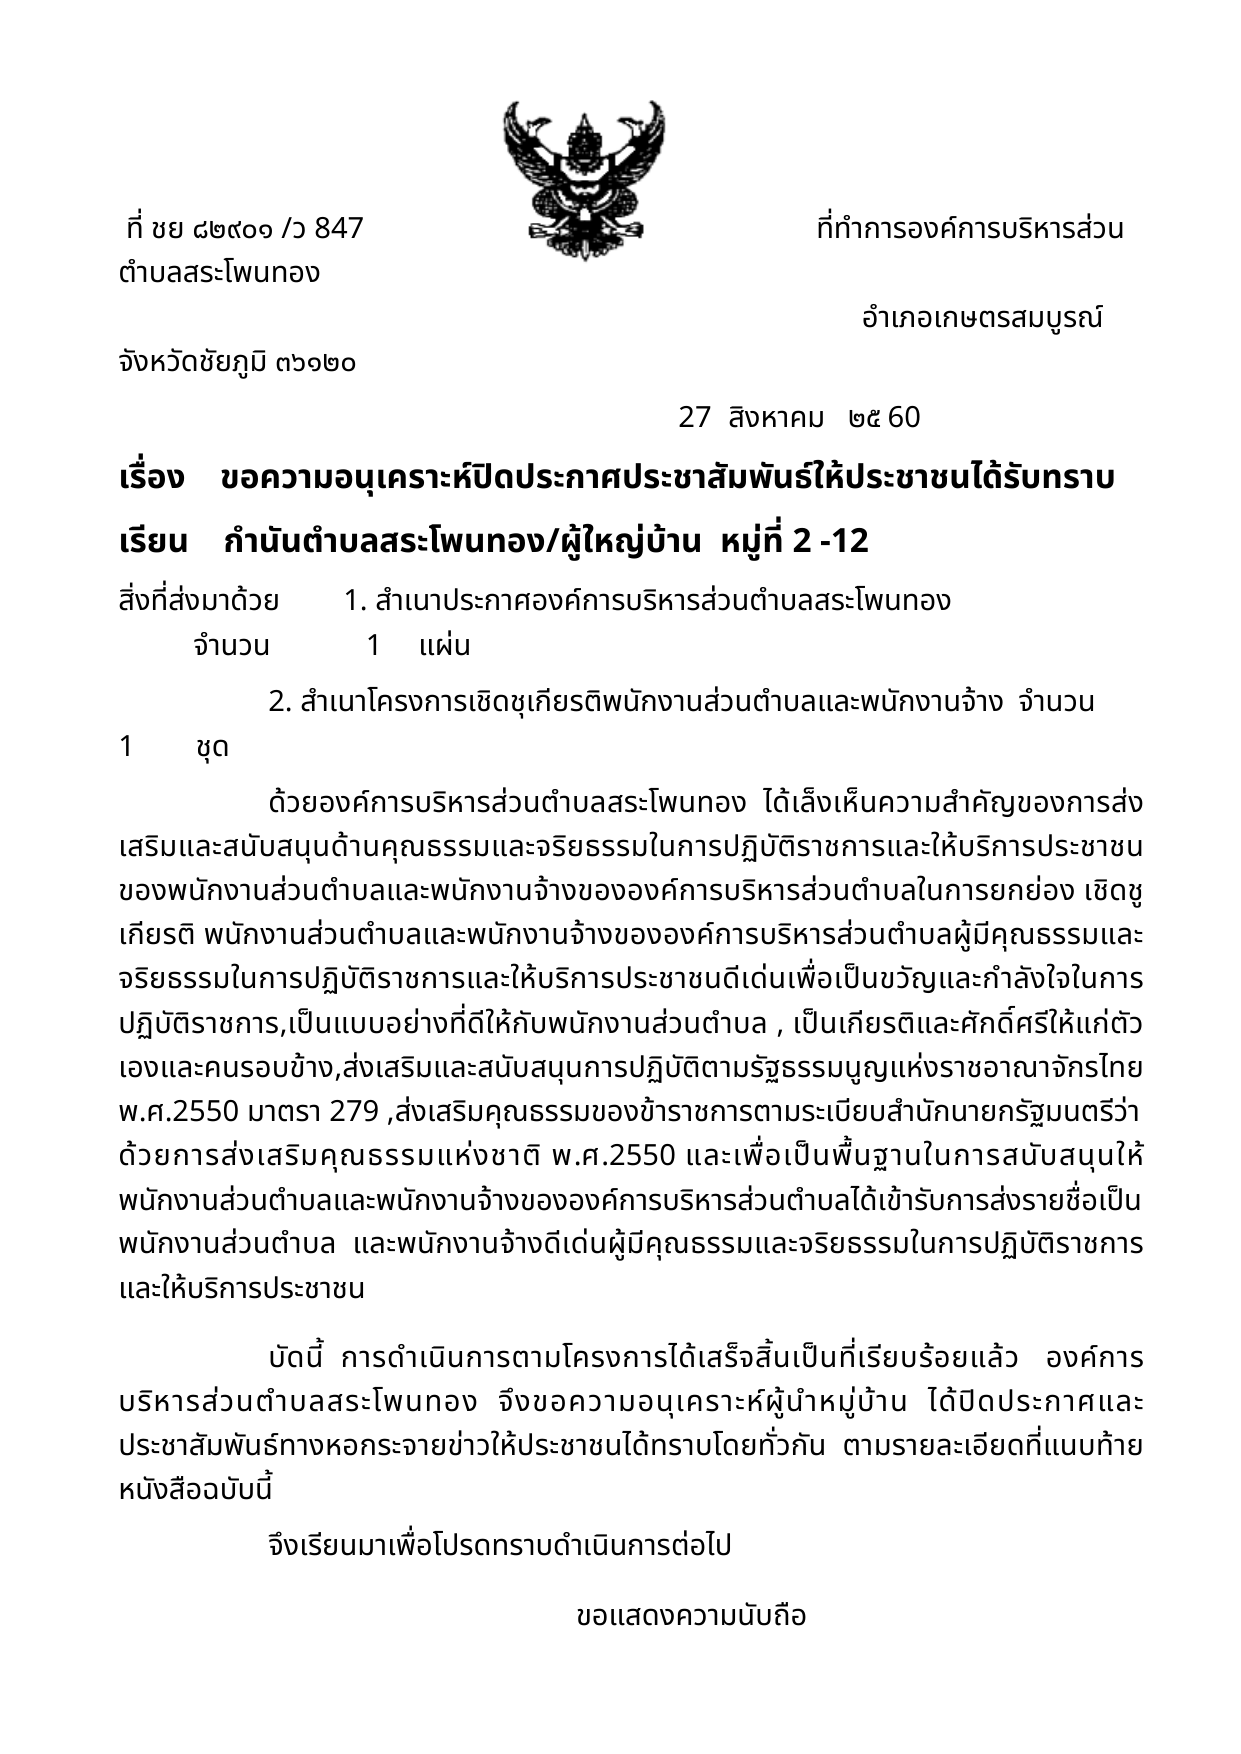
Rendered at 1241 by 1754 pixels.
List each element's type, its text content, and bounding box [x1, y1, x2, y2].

subtitle เรื่อง ขอความอนุเคราะห์ปิดประกาศประชาสัมพันธ์ให้ประชาชนได้รับทราบ [118, 453, 1144, 504]
text ที่ ชย ๘๒๙๐๑ /ว 847 ที่ทำการองค์การบริหารส่วนตำบลสระโพนทอง [118, 208, 1144, 296]
text บัดนี้ การดำเนินการตามโครงการได้เสร็จสิ้นเป็นที่เรียบร้อยแล้ว องค์การบริหารส่วนตำบลสระโพนทอง จึงขอความอนุเคราะห์ผู้นำหมู่บ้าน ได้ปิดประกาศและประชาสัมพันธ์ทางหอกระจายข่าวให้ประชาชนได้ทราบโดยทั่วกัน ตามรายละเอียดที่แนบท้ายหนังสือฉบับนี้ [118, 1336, 1144, 1512]
text ขอแสดงความนับถือ [118, 1594, 1144, 1638]
subtitle เรียน กำนันตำบลสระโพนทอง/ผู้ใหญ่บ้าน หมู่ที่ 2 -12 [118, 516, 1144, 567]
text 27 สิงหาคม ๒๕60 [118, 397, 1144, 441]
text อำเภอเกษตรสมบูรณ์ จังหวัดชัยภูมิ ๓๖๑๒๐ [118, 296, 1144, 384]
picture [501, 99, 667, 265]
text จึงเรียนมาเพื่อโปรดทราบดำเนินการต่อไป [118, 1525, 1144, 1569]
text ด้วยองค์การบริหารส่วนตำบลสระโพนทอง ได้เล็งเห็นความสำคัญของการส่งเสริมและสนับสนุนด้านคุณธรรมและจริยธรรมในการปฏิบัติราชการและให้บริการประชาชนของพนักงานส่วนตำบลและพนักงานจ้างขององค์การบริหารส่วนตำบลในการยกย่อง เชิดชูเกียรติ พนักงานส่วนตำบลและพนักงานจ้างขององค์การบริหารส่วนตำบลผู้มีคุณธรรมและจริยธรรมในการปฏิบัติราชการและให้บริการประชาชนดีเด่นเพื่อเป็นขวัญและกำลังใจในการปฏิบัติราชการ,เป็นแบบอย่างที่ดีให้กับพนักงานส่วนตำบล , เป็นเกียรติและศักดิ์ศรีให้แก่ตัวเองและคนรอบข้าง,ส่งเสริมและสนับสนุนการปฏิบัติตามรัฐธรรมนูญแห่งราชอาณาจักรไทย พ.ศ.2550 มาตรา 279 ,ส่งเสริมคุณธรรมของข้าราชการตามระเบียบสำนักนายกรัฐมนตรีว่าด้วยการส่งเสริมคุณธรรมแห่งชาติ พ.ศ.2550 และเพื่อเป็นพื้นฐานในการสนับสนุนให้พนักงานส่วนตำบลและพนักงานจ้างขององค์การบริหารส่วนตำบลได้เข้ารับการส่งรายชื่อเป็นพนักงานส่วนตำบล และพนักงานจ้างดีเด่นผู้มีคุณธรรมและจริยธรรมในการปฏิบัติราชการและให้บริการประชาชน [118, 782, 1144, 1311]
text 2. สำเนาโครงการเชิดชุเกียรติพนักงานส่วนตำบลและพนักงานจ้าง จำนวน 1 ชุด [118, 681, 1144, 769]
text สิ่งที่ส่งมาด้วย 1. สำเนาประกาศองค์การบริหารส่วนตำบลสระโพนทอง จำนวน 1 แผ่น [118, 579, 1144, 668]
